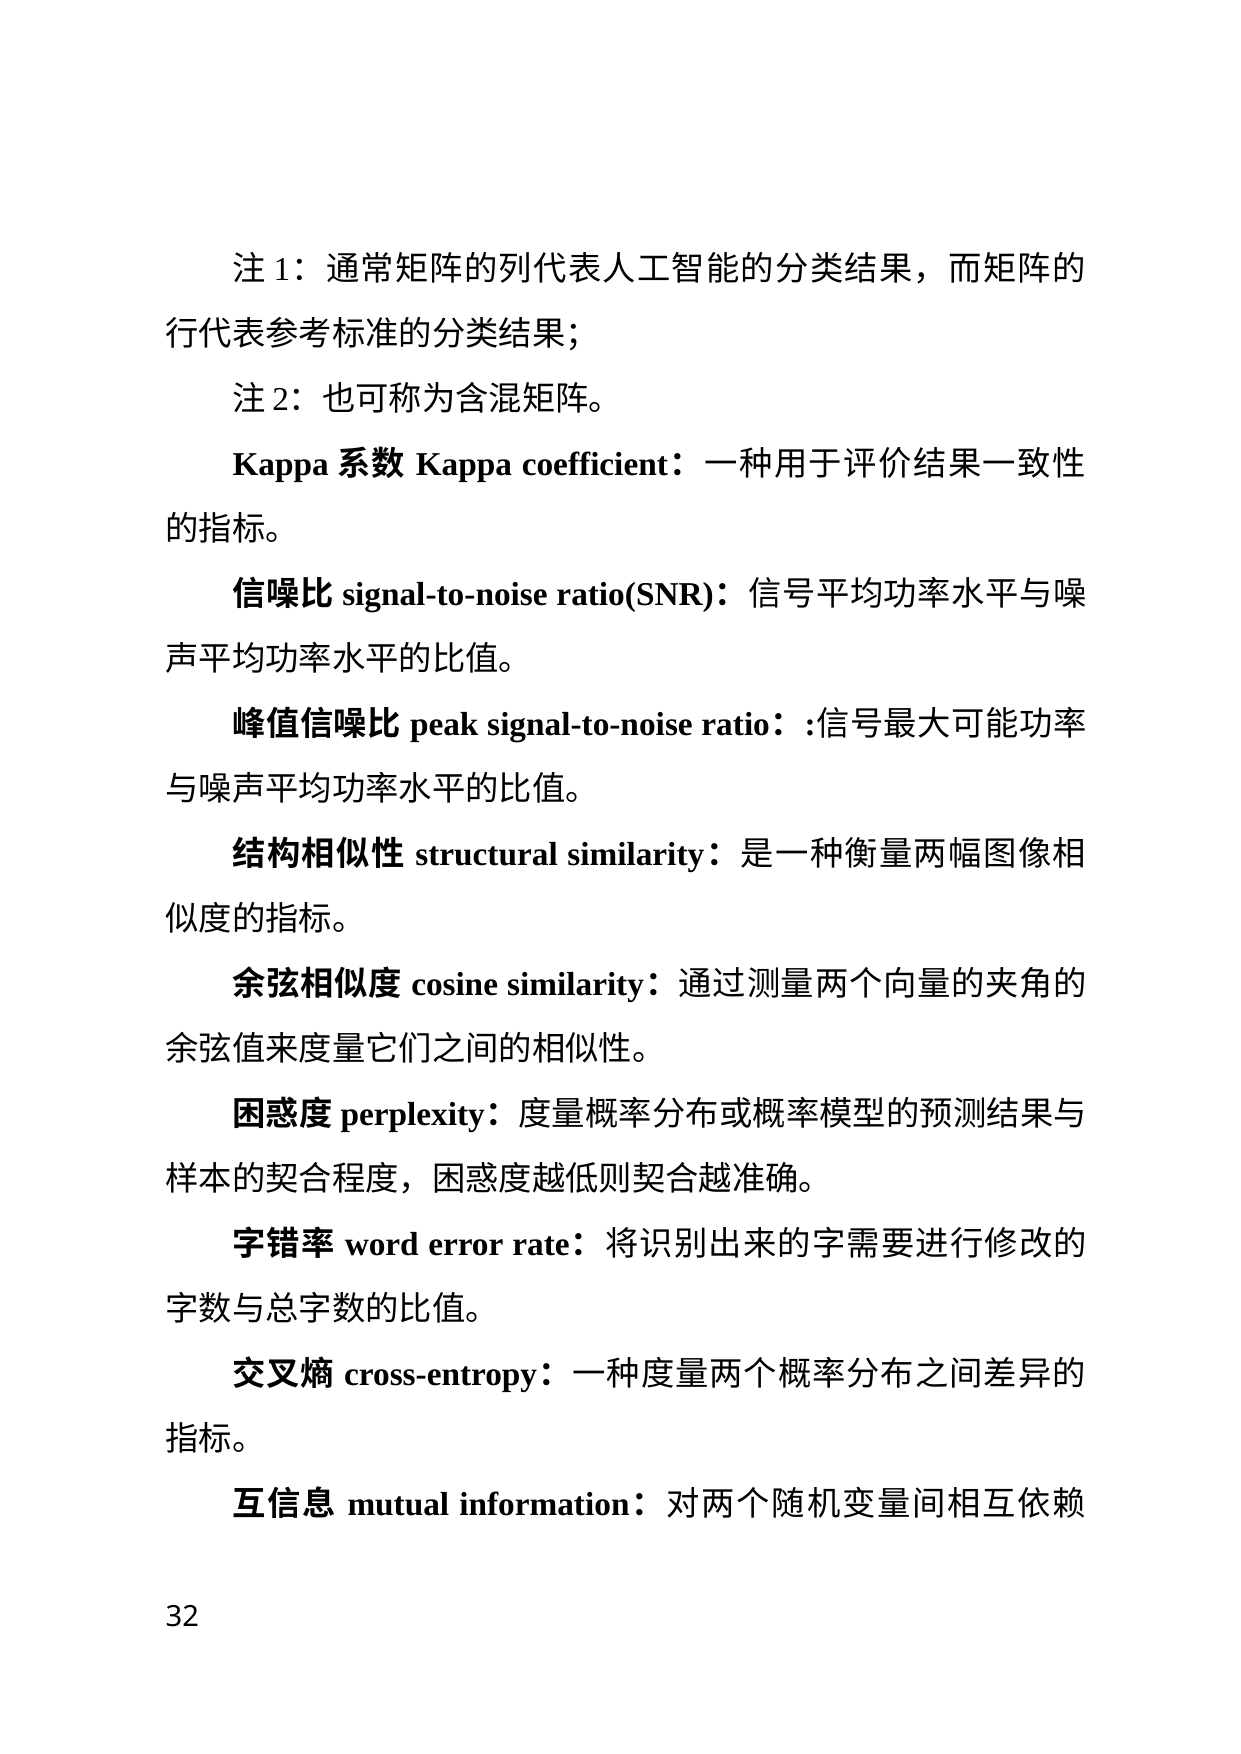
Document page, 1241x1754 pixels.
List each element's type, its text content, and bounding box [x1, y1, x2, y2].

text 交叉熵 cross-entropy：一种度量两个概率分布之间差异的指标。 [165, 1338, 1087, 1468]
text 困惑度 perplexity：度量概率分布或概率模型的预测结果与样本的契合程度，困惑度越低则契合越准确。 [165, 1078, 1087, 1208]
text 注1：通常矩阵的列代表人工智能的分类结果，而矩阵的行代表参考标准的分类结果； [165, 233, 1087, 363]
text 峰值信噪比 peak signal-to-noise ratio：:信号最大可能功率与噪声平均功率水平的比值。 [165, 688, 1087, 818]
text 余弦相似度 cosine similarity：通过测量两个向量的夹角的余弦值来度量它们之间的相似性。 [165, 948, 1087, 1078]
text 字错率 word error rate：将识别出来的字需要进行修改的字数与总字数的比值。 [165, 1208, 1087, 1338]
text 信噪比 signal-to-noise ratio(SNR)：信号平均功率水平与噪声平均功率水平的比值。 [165, 558, 1087, 688]
text 注2：也可称为含混矩阵。 [165, 363, 1087, 428]
text 结构相似性 structural similarity：是一种衡量两幅图像相似度的指标。 [165, 818, 1087, 948]
text Kappa系数 Kappa coefficient：一种用于评价结果一致性的指标。 [165, 428, 1087, 558]
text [165, 1468, 1087, 1533]
